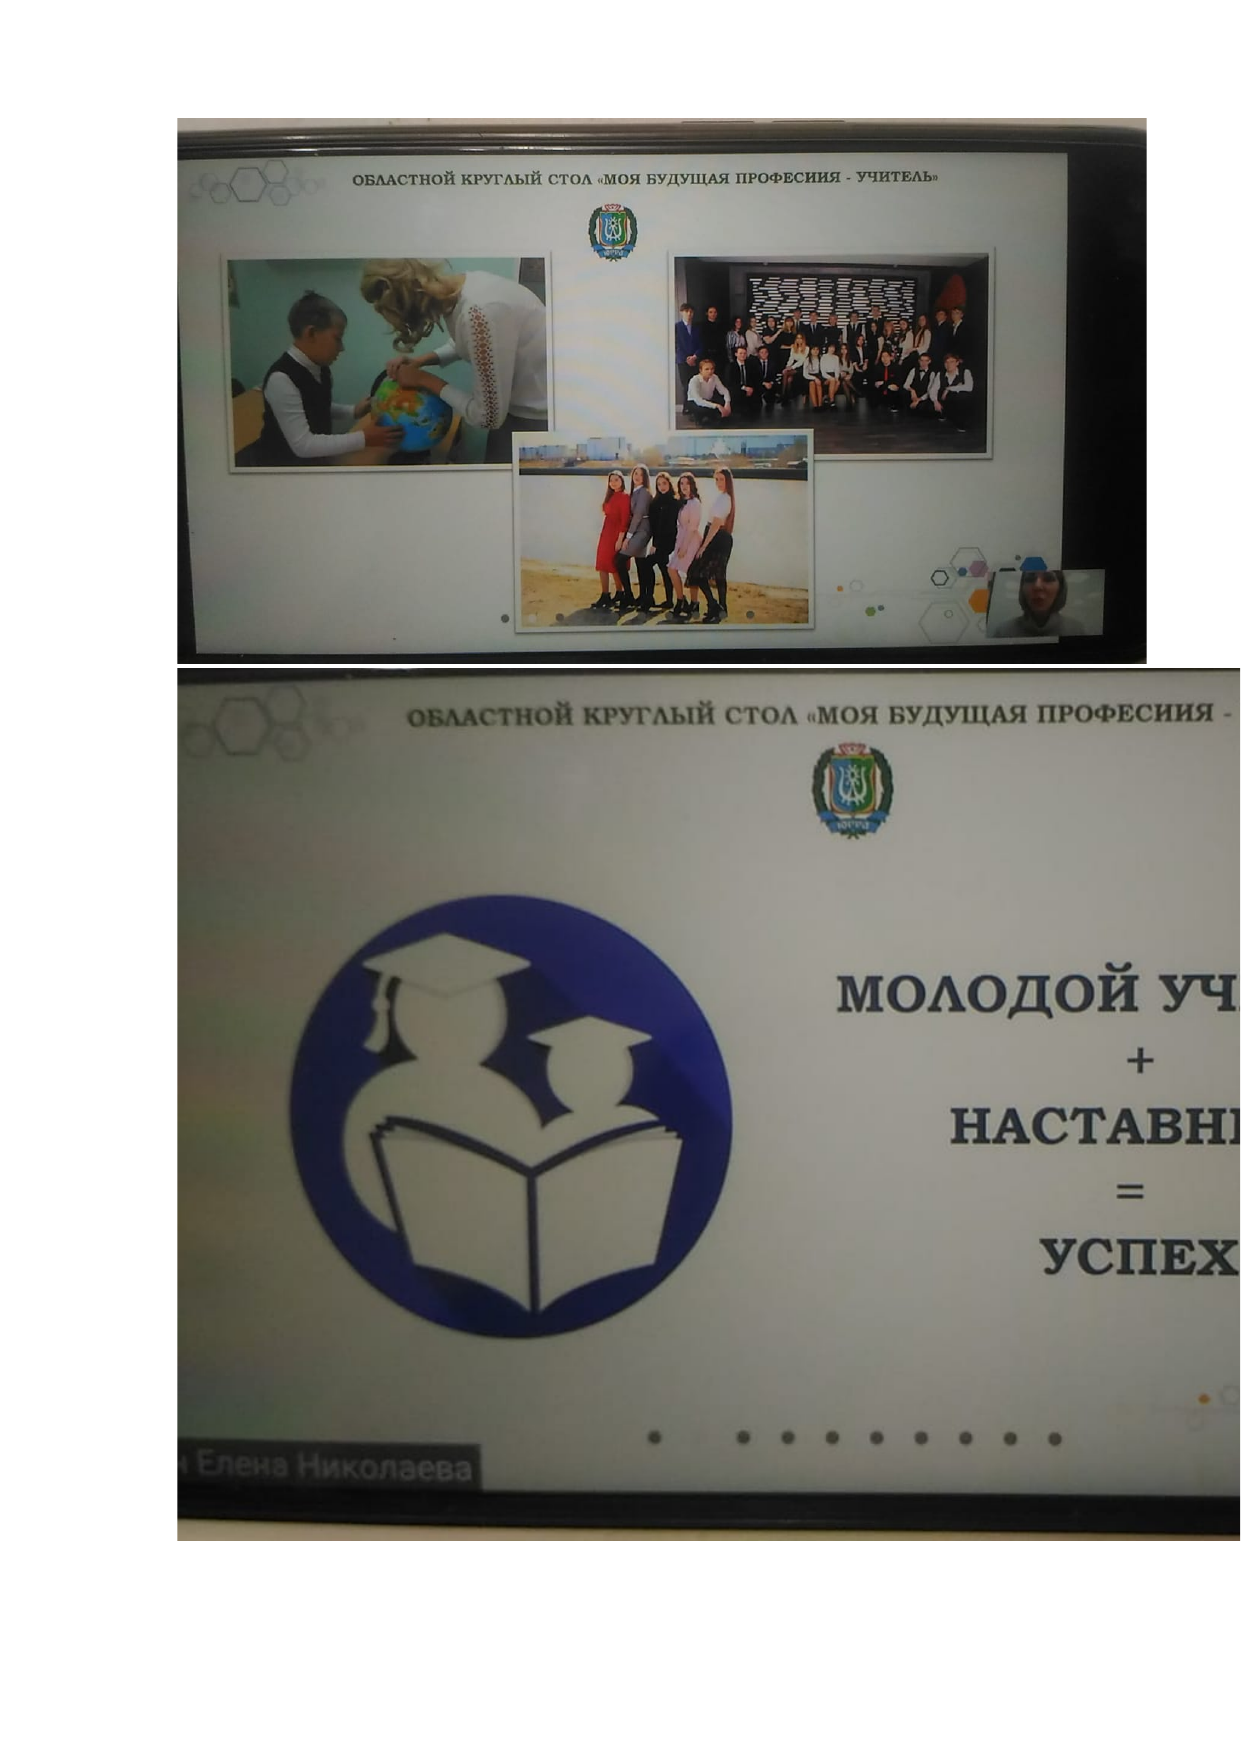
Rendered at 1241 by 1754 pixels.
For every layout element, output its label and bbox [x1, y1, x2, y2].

picture [177, 118, 1147, 664]
picture [177, 668, 1241, 1541]
